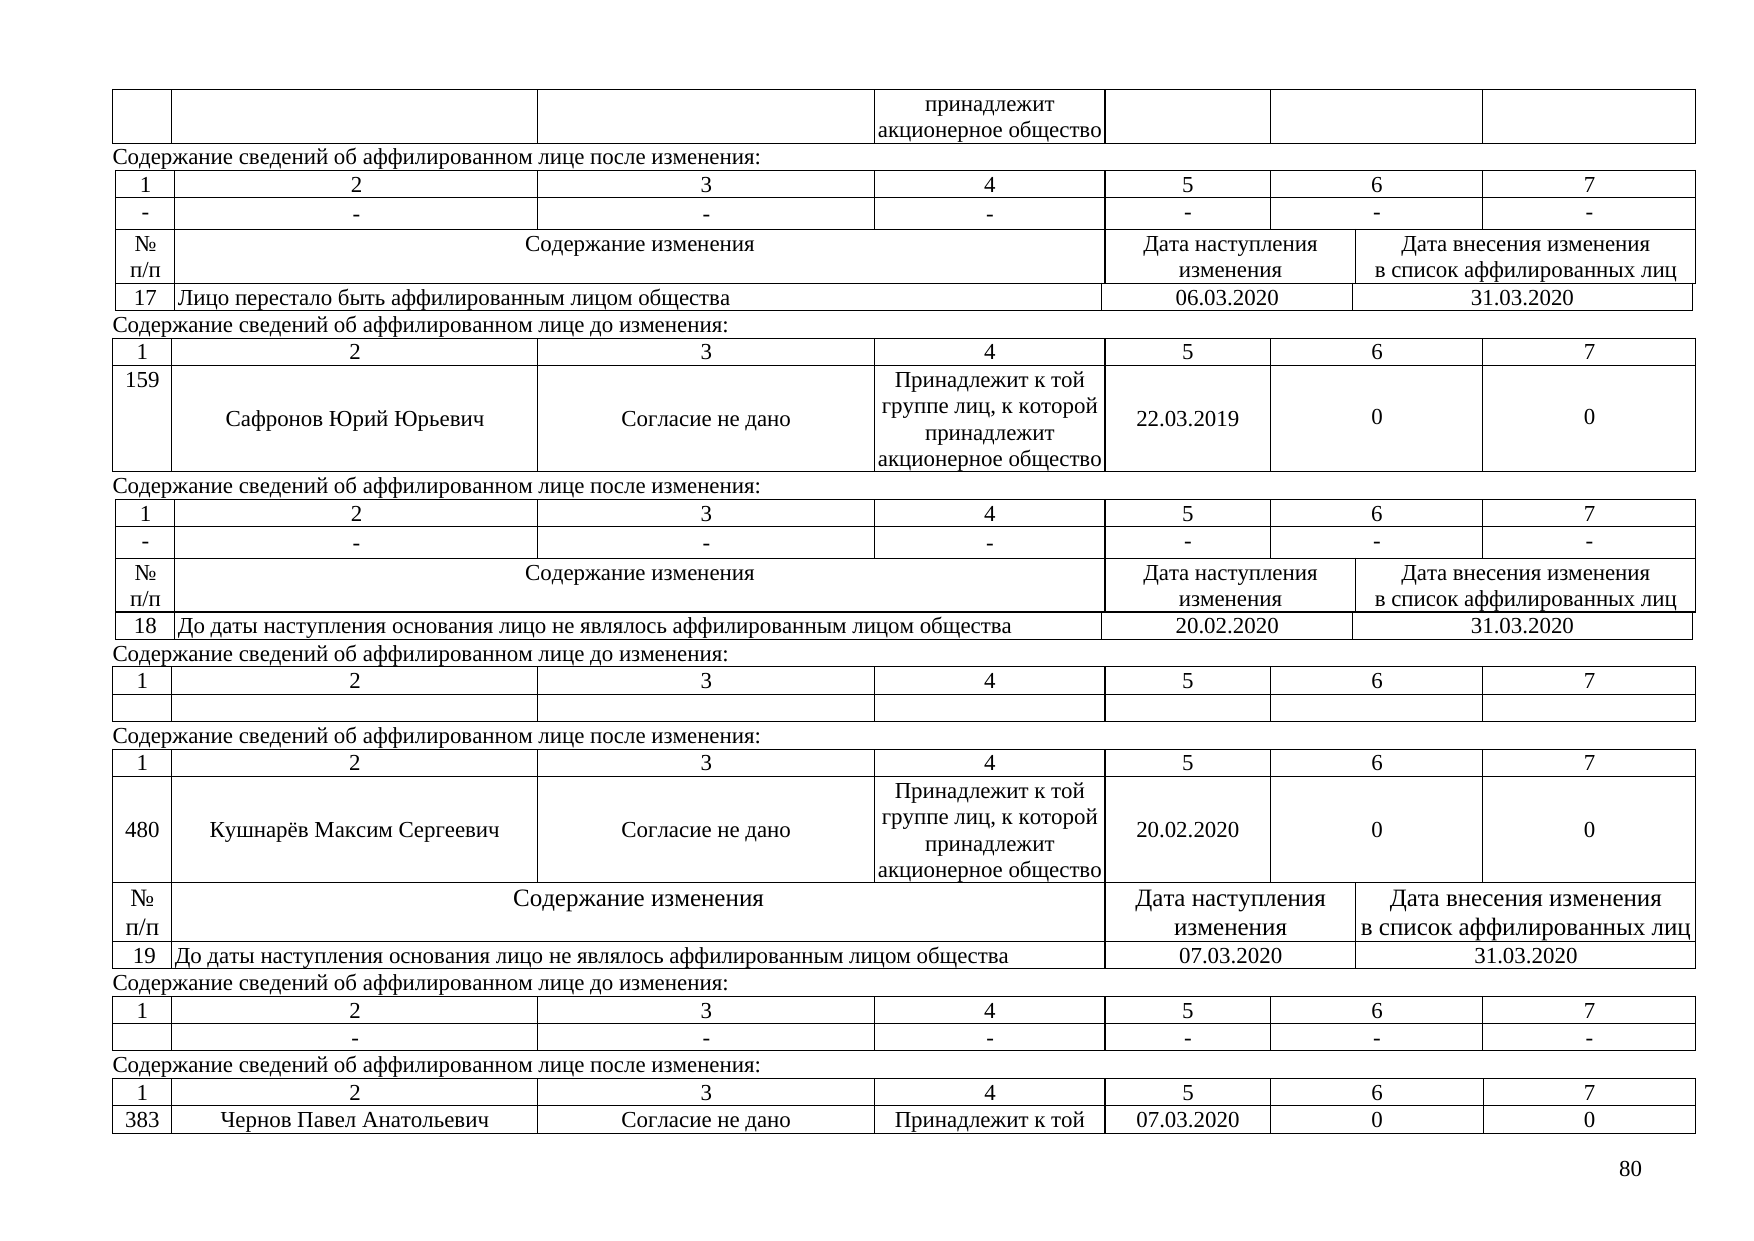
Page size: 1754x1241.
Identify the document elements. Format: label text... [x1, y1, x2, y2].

text Содержание сведений об аффилированном лице после изменения: [112, 1051, 1642, 1078]
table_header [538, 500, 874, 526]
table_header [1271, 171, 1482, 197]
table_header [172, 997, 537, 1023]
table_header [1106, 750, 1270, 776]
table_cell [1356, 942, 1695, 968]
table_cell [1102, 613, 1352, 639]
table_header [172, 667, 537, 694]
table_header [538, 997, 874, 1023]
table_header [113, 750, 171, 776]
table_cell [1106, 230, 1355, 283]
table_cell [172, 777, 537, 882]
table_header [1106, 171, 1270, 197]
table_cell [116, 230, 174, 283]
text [112, 311, 1642, 337]
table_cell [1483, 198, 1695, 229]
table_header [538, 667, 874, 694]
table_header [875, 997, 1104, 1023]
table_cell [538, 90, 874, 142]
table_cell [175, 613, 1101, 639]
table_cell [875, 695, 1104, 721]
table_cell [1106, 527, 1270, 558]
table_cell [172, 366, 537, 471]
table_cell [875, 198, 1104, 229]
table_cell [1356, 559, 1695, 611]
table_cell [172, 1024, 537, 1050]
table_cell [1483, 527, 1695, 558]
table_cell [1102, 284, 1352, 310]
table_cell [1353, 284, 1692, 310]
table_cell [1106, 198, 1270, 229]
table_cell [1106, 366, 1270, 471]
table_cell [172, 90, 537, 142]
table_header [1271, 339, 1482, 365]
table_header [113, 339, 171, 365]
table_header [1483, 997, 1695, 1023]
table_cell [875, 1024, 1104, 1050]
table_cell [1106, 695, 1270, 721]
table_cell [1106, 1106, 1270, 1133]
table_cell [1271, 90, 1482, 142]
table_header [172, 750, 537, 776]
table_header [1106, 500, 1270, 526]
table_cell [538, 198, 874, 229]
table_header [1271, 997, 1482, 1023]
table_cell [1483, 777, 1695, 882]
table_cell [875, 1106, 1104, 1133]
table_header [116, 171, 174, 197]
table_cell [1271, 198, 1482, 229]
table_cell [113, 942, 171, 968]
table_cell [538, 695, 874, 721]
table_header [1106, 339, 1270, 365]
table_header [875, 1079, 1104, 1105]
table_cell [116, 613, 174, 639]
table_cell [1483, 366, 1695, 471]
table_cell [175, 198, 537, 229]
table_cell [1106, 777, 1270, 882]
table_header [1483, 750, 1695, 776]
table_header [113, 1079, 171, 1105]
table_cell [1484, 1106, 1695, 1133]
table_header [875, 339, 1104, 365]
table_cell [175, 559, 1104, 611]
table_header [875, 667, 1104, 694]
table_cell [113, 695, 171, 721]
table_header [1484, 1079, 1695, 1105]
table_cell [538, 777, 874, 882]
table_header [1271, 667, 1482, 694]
text Содержание сведений об аффилированном лице после изменения: [112, 472, 1642, 499]
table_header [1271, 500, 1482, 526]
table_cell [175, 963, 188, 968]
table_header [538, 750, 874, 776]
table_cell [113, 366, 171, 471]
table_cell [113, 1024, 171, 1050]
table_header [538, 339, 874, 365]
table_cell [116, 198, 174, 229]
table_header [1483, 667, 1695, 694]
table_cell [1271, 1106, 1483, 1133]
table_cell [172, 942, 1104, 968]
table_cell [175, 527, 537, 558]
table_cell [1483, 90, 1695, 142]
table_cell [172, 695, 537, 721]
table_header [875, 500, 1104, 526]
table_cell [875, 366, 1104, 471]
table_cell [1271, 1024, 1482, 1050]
text Содержание сведений об аффилированном лице до изменения: [112, 640, 1642, 666]
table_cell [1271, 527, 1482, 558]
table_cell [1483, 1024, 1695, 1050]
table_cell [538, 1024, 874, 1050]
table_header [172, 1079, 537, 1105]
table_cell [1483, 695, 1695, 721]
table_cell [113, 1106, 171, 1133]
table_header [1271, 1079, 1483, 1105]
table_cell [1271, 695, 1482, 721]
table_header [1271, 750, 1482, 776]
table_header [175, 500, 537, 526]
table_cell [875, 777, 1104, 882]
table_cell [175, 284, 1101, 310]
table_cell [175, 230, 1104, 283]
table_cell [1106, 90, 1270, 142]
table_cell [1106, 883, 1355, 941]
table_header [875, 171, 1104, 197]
text Содержание сведений об аффилированном лице после изменения: [112, 722, 1642, 748]
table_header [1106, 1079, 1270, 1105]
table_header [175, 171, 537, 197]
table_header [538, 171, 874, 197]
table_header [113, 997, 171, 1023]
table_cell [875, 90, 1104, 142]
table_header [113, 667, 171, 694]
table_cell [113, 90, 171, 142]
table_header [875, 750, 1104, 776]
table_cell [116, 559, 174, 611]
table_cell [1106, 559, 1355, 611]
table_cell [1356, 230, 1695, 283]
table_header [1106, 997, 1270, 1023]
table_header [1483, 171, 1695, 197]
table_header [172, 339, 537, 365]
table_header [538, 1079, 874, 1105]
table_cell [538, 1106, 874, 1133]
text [112, 969, 1642, 996]
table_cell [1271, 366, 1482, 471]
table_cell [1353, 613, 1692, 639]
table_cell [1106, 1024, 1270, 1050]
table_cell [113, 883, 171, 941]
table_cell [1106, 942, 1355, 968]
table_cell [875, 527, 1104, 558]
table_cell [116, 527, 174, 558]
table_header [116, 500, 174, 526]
text Содержание сведений об аффилированном лице после изменения: [112, 144, 1642, 170]
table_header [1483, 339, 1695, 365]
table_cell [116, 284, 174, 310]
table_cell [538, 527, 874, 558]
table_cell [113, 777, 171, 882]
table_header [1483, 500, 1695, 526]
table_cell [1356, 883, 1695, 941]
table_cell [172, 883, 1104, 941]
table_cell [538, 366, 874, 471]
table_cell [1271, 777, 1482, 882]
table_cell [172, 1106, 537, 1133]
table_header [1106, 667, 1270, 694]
